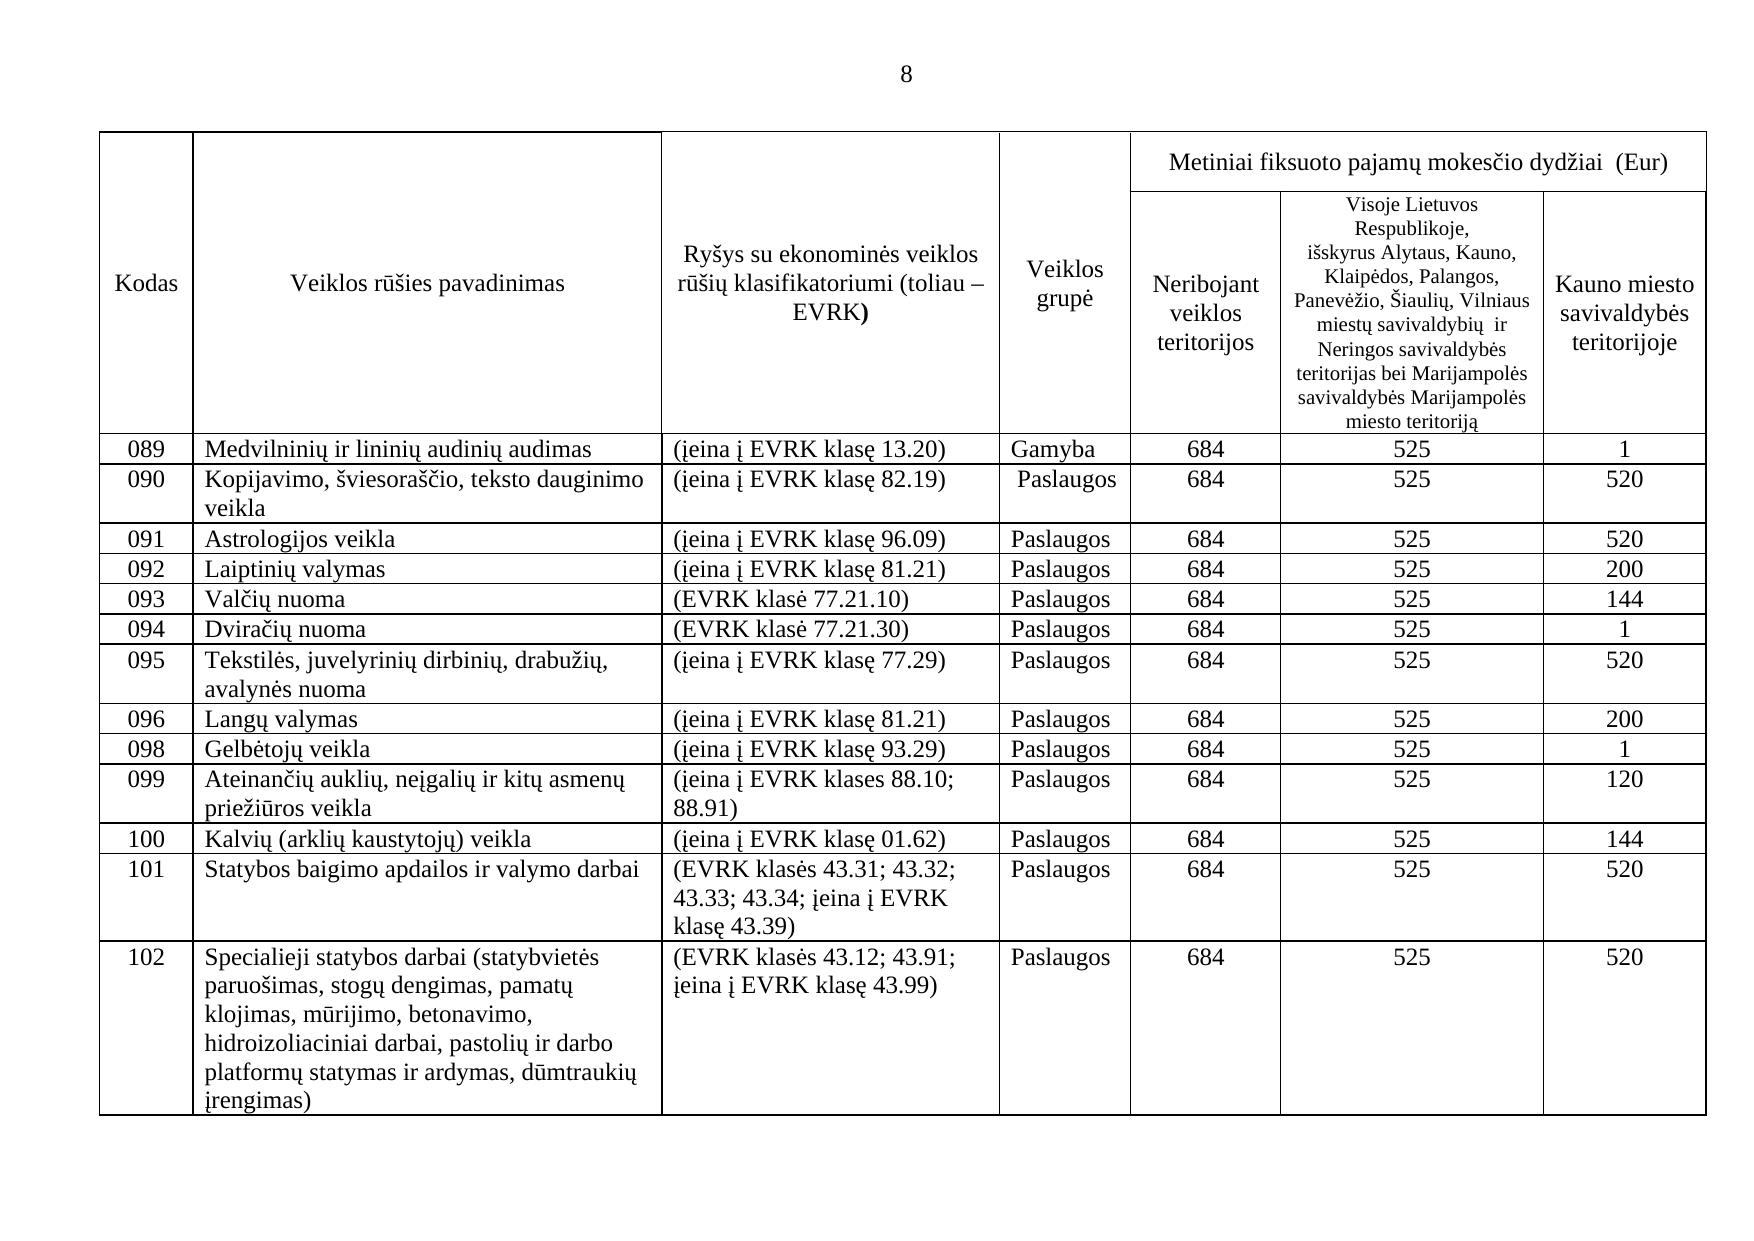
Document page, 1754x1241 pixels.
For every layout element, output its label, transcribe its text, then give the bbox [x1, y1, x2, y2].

table_cell 525 [1281, 465, 1543, 522]
table_cell 090 [100, 465, 192, 522]
table_cell 200 [1544, 704, 1705, 733]
table_cell (įeina į EVRK klasę 81.21) [663, 554, 999, 583]
table_cell (įeina į EVRK klasę 77.29) [663, 645, 999, 702]
table_cell Paslaugos [1000, 854, 1130, 940]
table_cell Valčių nuoma [194, 584, 661, 613]
table_cell 1 [1544, 615, 1705, 643]
table_cell (įeina į EVRK klases 88.10; 88.91) [663, 765, 999, 822]
table_cell 102 [100, 942, 192, 1114]
table_cell 684 [1131, 434, 1280, 463]
table_cell 200 [1544, 554, 1705, 583]
table_cell 093 [100, 584, 192, 613]
table_cell 525 [1281, 824, 1543, 852]
table_cell (EVRK klasė 77.21.30) [663, 615, 999, 643]
table_cell 684 [1131, 554, 1280, 583]
table_cell Medvilninių ir lininių audinių audimas [194, 434, 661, 463]
table_cell (įeina į EVRK klasę 96.09) [663, 524, 999, 552]
table_cell 101 [100, 854, 192, 940]
table_cell 525 [1281, 584, 1543, 613]
table_cell Paslaugos [1000, 584, 1130, 613]
table_cell Dviračių nuoma [194, 615, 661, 643]
table_cell 684 [1131, 524, 1280, 552]
table_cell 098 [100, 734, 192, 763]
table_cell Paslaugos [1000, 554, 1130, 583]
table_cell 684 [1131, 615, 1280, 643]
table_cell 091 [100, 524, 192, 552]
table_cell 525 [1281, 704, 1543, 733]
table_cell 684 [1131, 854, 1280, 940]
table_cell 525 [1281, 734, 1543, 763]
table_cell Statybos baigimo apdailos ir valymo darbai [194, 854, 661, 940]
table_cell 525 [1281, 854, 1543, 940]
table_cell 1 [1544, 434, 1705, 463]
table_header Metiniai fiksuoto pajamų mokesčio dydžiai (Eur) [1131, 132, 1706, 191]
table_cell Kopijavimo, šviesoraščio, teksto dauginimo veikla [194, 465, 661, 522]
table_cell (įeina į EVRK klasę 82.19) [663, 465, 999, 522]
table_cell 092 [100, 554, 192, 583]
table_cell Paslaugos [1000, 942, 1130, 1114]
table_cell 520 [1544, 645, 1705, 702]
table_cell 684 [1131, 465, 1280, 522]
table_cell Paslaugos [1000, 524, 1130, 552]
table_cell Paslaugos [1000, 765, 1130, 822]
table_cell Paslaugos [1000, 734, 1130, 763]
table_cell 520 [1544, 854, 1705, 940]
table_cell 144 [1544, 584, 1705, 613]
table_cell (EVRK klasė 77.21.10) [663, 584, 999, 613]
table_cell 684 [1131, 704, 1280, 733]
table_cell 684 [1131, 734, 1280, 763]
table_cell 525 [1281, 554, 1543, 583]
table_cell 525 [1281, 765, 1543, 822]
table_cell 095 [100, 645, 192, 702]
table_header Kodas [100, 133, 192, 433]
table_header Ryšys su ekonominės veiklos rūšių klasifikatoriumi (toliau – EVRK) [662, 132, 999, 433]
table_cell 525 [1281, 615, 1543, 643]
table_cell Paslaugos [1000, 615, 1130, 643]
table_header Veiklos grupė [1000, 132, 1130, 433]
table_cell (EVRK klasės 43.12; 43.91; įeina į EVRK klasę 43.99) [663, 942, 999, 1114]
table_cell 525 [1281, 942, 1543, 1114]
table_cell 525 [1281, 434, 1543, 463]
table_cell Tekstilės, juvelyrinių dirbinių, drabužių, avalynės nuoma [194, 645, 661, 702]
table_cell Paslaugos [1000, 645, 1130, 702]
table_cell Paslaugos [1000, 704, 1130, 733]
table_cell (įeina į EVRK klasę 81.21) [663, 704, 999, 733]
table_cell Gelbėtojų veikla [194, 734, 661, 763]
table_cell 094 [100, 615, 192, 643]
table_cell 525 [1281, 645, 1543, 702]
table_cell 144 [1544, 824, 1705, 852]
table_cell Paslaugos [1000, 824, 1130, 852]
table_cell 096 [100, 704, 192, 733]
table_cell (įeina į EVRK klasę 01.62) [663, 824, 999, 852]
table_cell Langų valymas [194, 704, 661, 733]
table_cell (EVRK klasės 43.31; 43.32; 43.33; 43.34; įeina į EVRK klasę 43.39) [663, 854, 999, 940]
table_cell 120 [1544, 765, 1705, 822]
table_cell Kauno miesto savivaldybės teritorijoje [1544, 192, 1705, 433]
table_cell 525 [1281, 524, 1543, 552]
table_cell 684 [1131, 824, 1280, 852]
table_cell Gamyba [1000, 434, 1130, 463]
table_cell 099 [100, 765, 192, 822]
table_cell Ateinančių auklių, neįgalių ir kitų asmenų priežiūros veikla [194, 765, 661, 822]
table_cell (įeina į EVRK klasę 13.20) [663, 434, 999, 463]
table_cell 684 [1131, 645, 1280, 702]
table_cell Laiptinių valymas [194, 554, 661, 583]
table_cell (įeina į EVRK klasę 93.29) [663, 734, 999, 763]
table_cell 520 [1544, 942, 1705, 1114]
table_cell Specialieji statybos darbai (statybvietės paruošimas, stogų dengimas, pamatų klojimas, mūrijimo, betonavimo, hidroizoliaciniai darbai, pastolių ir darbo platformų statymas ir ardymas, dūmtraukių įrengimas) [194, 942, 661, 1114]
table_cell Neribojant veiklos teritorijos [1131, 192, 1280, 433]
table_cell 520 [1544, 465, 1705, 522]
table_cell 1 [1544, 734, 1705, 763]
table_header Veiklos rūšies pavadinimas [194, 133, 661, 433]
table_cell Astrologijos veikla [194, 524, 661, 552]
table_cell 100 [100, 824, 192, 852]
table_cell 684 [1131, 942, 1280, 1114]
table_cell 089 [100, 434, 192, 463]
table_cell Visoje Lietuvos Respublikoje, išskyrus Alytaus, Kauno, Klaipėdos, Palangos, Panevėžio, Šiaulių, Vilniaus miestų savivaldybių ir Neringos savivaldybės teritorijas bei Marijampolės savivaldybės Marijampolės miesto teritoriją [1281, 192, 1543, 433]
table_cell 520 [1544, 524, 1705, 552]
table_cell 684 [1131, 765, 1280, 822]
table_cell Kalvių (arklių kaustytojų) veikla [194, 824, 661, 852]
table_cell 684 [1131, 584, 1280, 613]
table_cell Paslaugos [1000, 465, 1130, 522]
